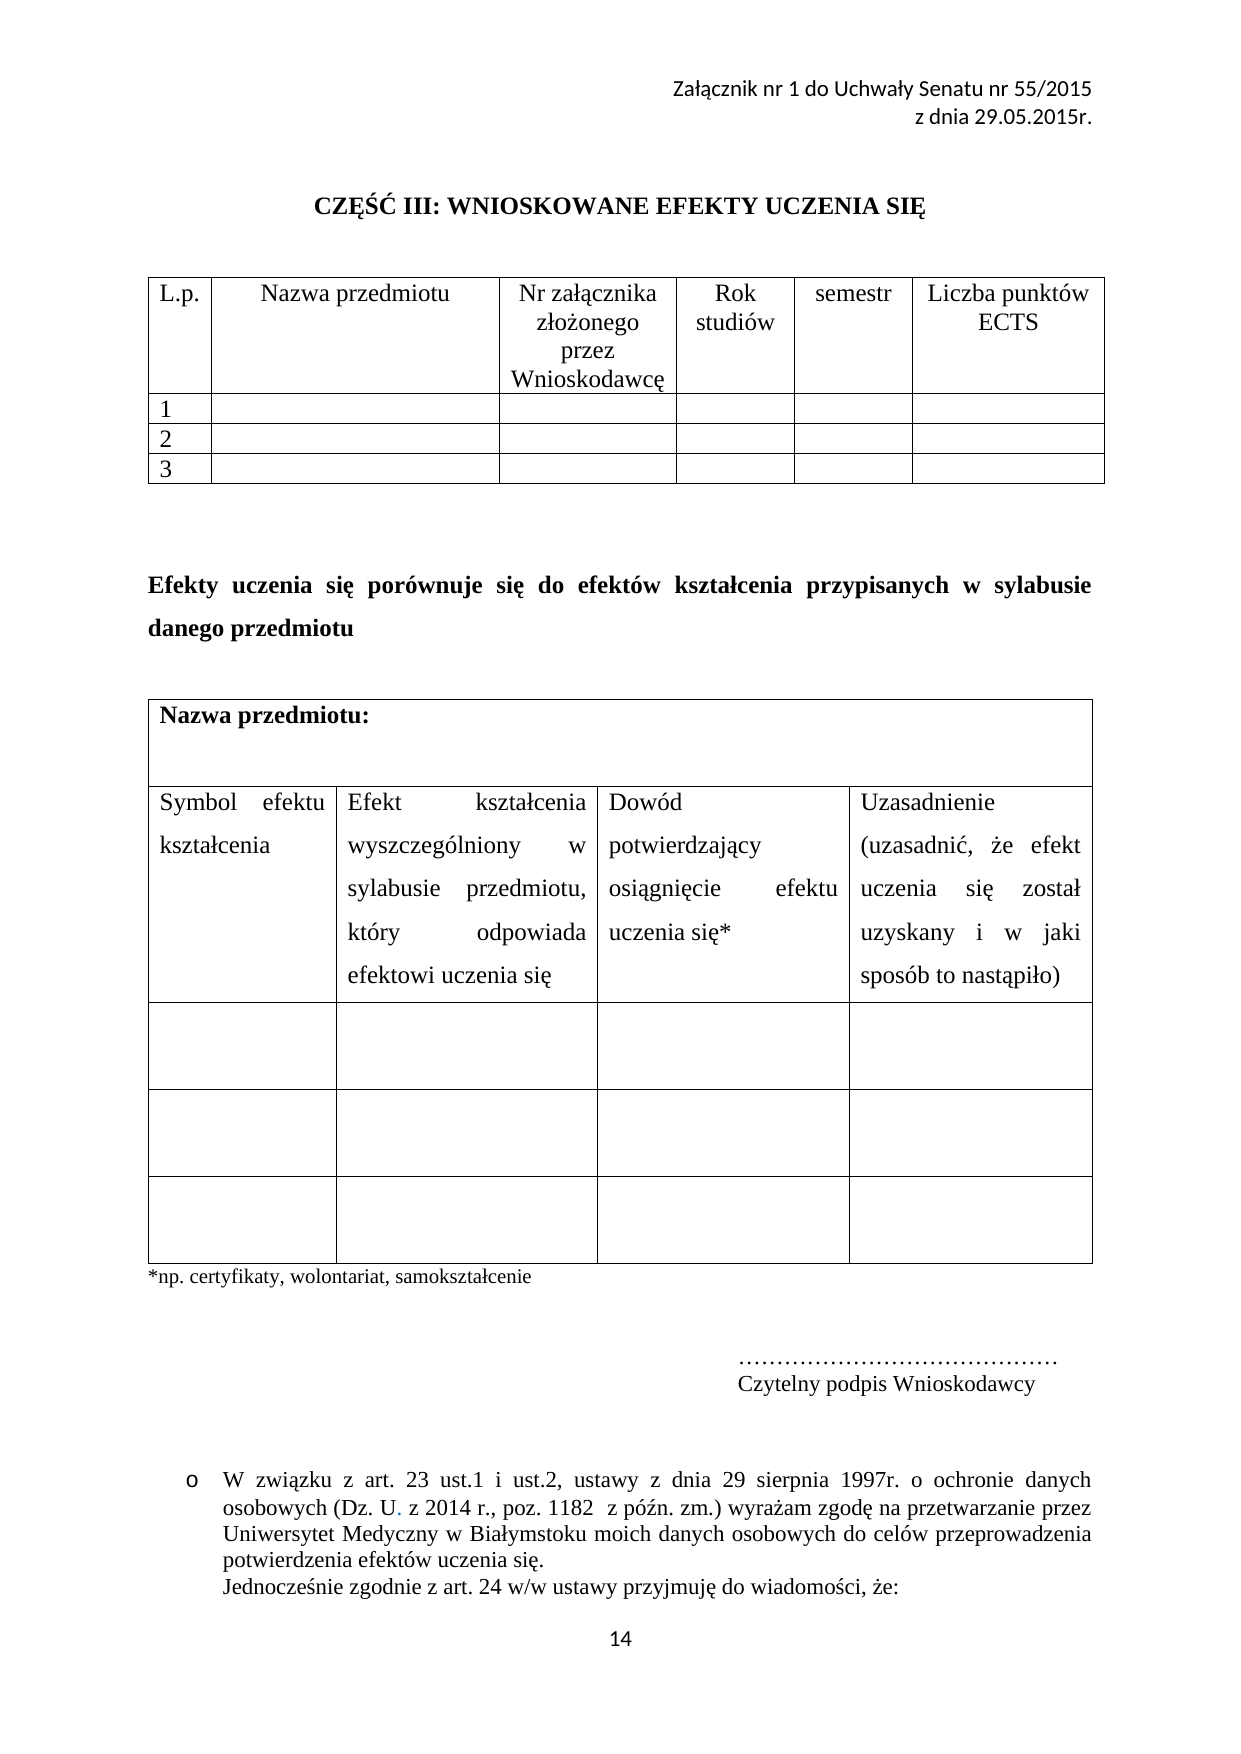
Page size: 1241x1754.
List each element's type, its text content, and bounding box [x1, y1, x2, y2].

table_cell [598, 1177, 849, 1263]
table_cell [212, 424, 499, 453]
table_cell [500, 394, 676, 423]
table_cell [913, 454, 1104, 482]
table_header Rok studiów [677, 278, 794, 393]
table_cell Uzasadnienie (uzasadnić, że efekt uczenia się został uzyskany i w jaki sposób to nastąpiło) [850, 787, 1092, 1002]
table_cell [913, 394, 1104, 423]
table_cell [500, 424, 676, 453]
table_cell [850, 1003, 1092, 1089]
table_cell 1 [149, 394, 211, 423]
text Efekty uczenia się porównuje się do efektów kształcenia przypisanych w sylabusie danego przedmiotu [148, 570, 1093, 642]
table_cell [913, 424, 1104, 453]
table_cell [598, 1003, 849, 1089]
table_header Nazwa przedmiotu [212, 278, 499, 393]
table_cell [850, 1090, 1092, 1176]
table_header Nr załącznika złożonego przez Wnioskodawcę [500, 278, 676, 393]
text …………………………………… [664, 1343, 1093, 1370]
table_header L.p. [149, 278, 211, 393]
table_cell [677, 394, 794, 423]
table_cell [337, 1003, 597, 1089]
table_cell [795, 424, 912, 453]
text *np. certyfikaty, wolontariat, samokształcenie [148, 1264, 1093, 1288]
table_cell [795, 454, 912, 482]
table_cell [149, 1090, 336, 1176]
table_cell [598, 1090, 849, 1176]
table_header Liczba punktów ECTS [913, 278, 1104, 393]
table_cell [677, 454, 794, 482]
table_cell [337, 1177, 597, 1263]
table_cell [149, 1003, 336, 1089]
table_cell [212, 394, 499, 423]
table_cell [677, 424, 794, 453]
table_cell [212, 454, 499, 482]
table_header semestr [795, 278, 912, 393]
text Czytelny podpis Wnioskodawcy [148, 1370, 1093, 1396]
table_header Nazwa przedmiotu: [149, 700, 1092, 786]
table_cell [500, 454, 676, 482]
table_cell 2 [149, 424, 211, 453]
table_cell Symbol efektu kształcenia [149, 787, 336, 1002]
table_cell [795, 394, 912, 423]
table_cell Efekt kształcenia wyszczególniony w sylabusie przedmiotu, który odpowiada efektowi uczenia się [337, 787, 597, 1002]
table_cell [850, 1177, 1092, 1263]
list W związku z art. 23 ust.1 i ust.2, ustawy z dnia 29 sierpnia 1997r. o ochronie danych osobowych (Dz. U. z 2014 r., poz. 1182 z późn. zm.) wyrażam zgodę na przetwarzanie przez Uniwersytet Medyczny w Białymstoku moich danych osobowych do celów przeprowadzenia potwierdzenia efektów uczenia się. [185, 1466, 1093, 1573]
table_cell 3 [149, 454, 211, 482]
table_cell [149, 1177, 336, 1263]
table_cell Dowód potwierdzający osiągnięcie efektu uczenia się* [598, 787, 849, 1002]
table_cell [337, 1090, 597, 1176]
text CZĘŚĆ III: WNIOSKOWANE EFEKTY UCZENIA SIĘ [148, 191, 1093, 219]
text Jednocześnie zgodnie z art. 24 w/w ustawy przyjmuję do wiadomości, że: [223, 1573, 1093, 1599]
